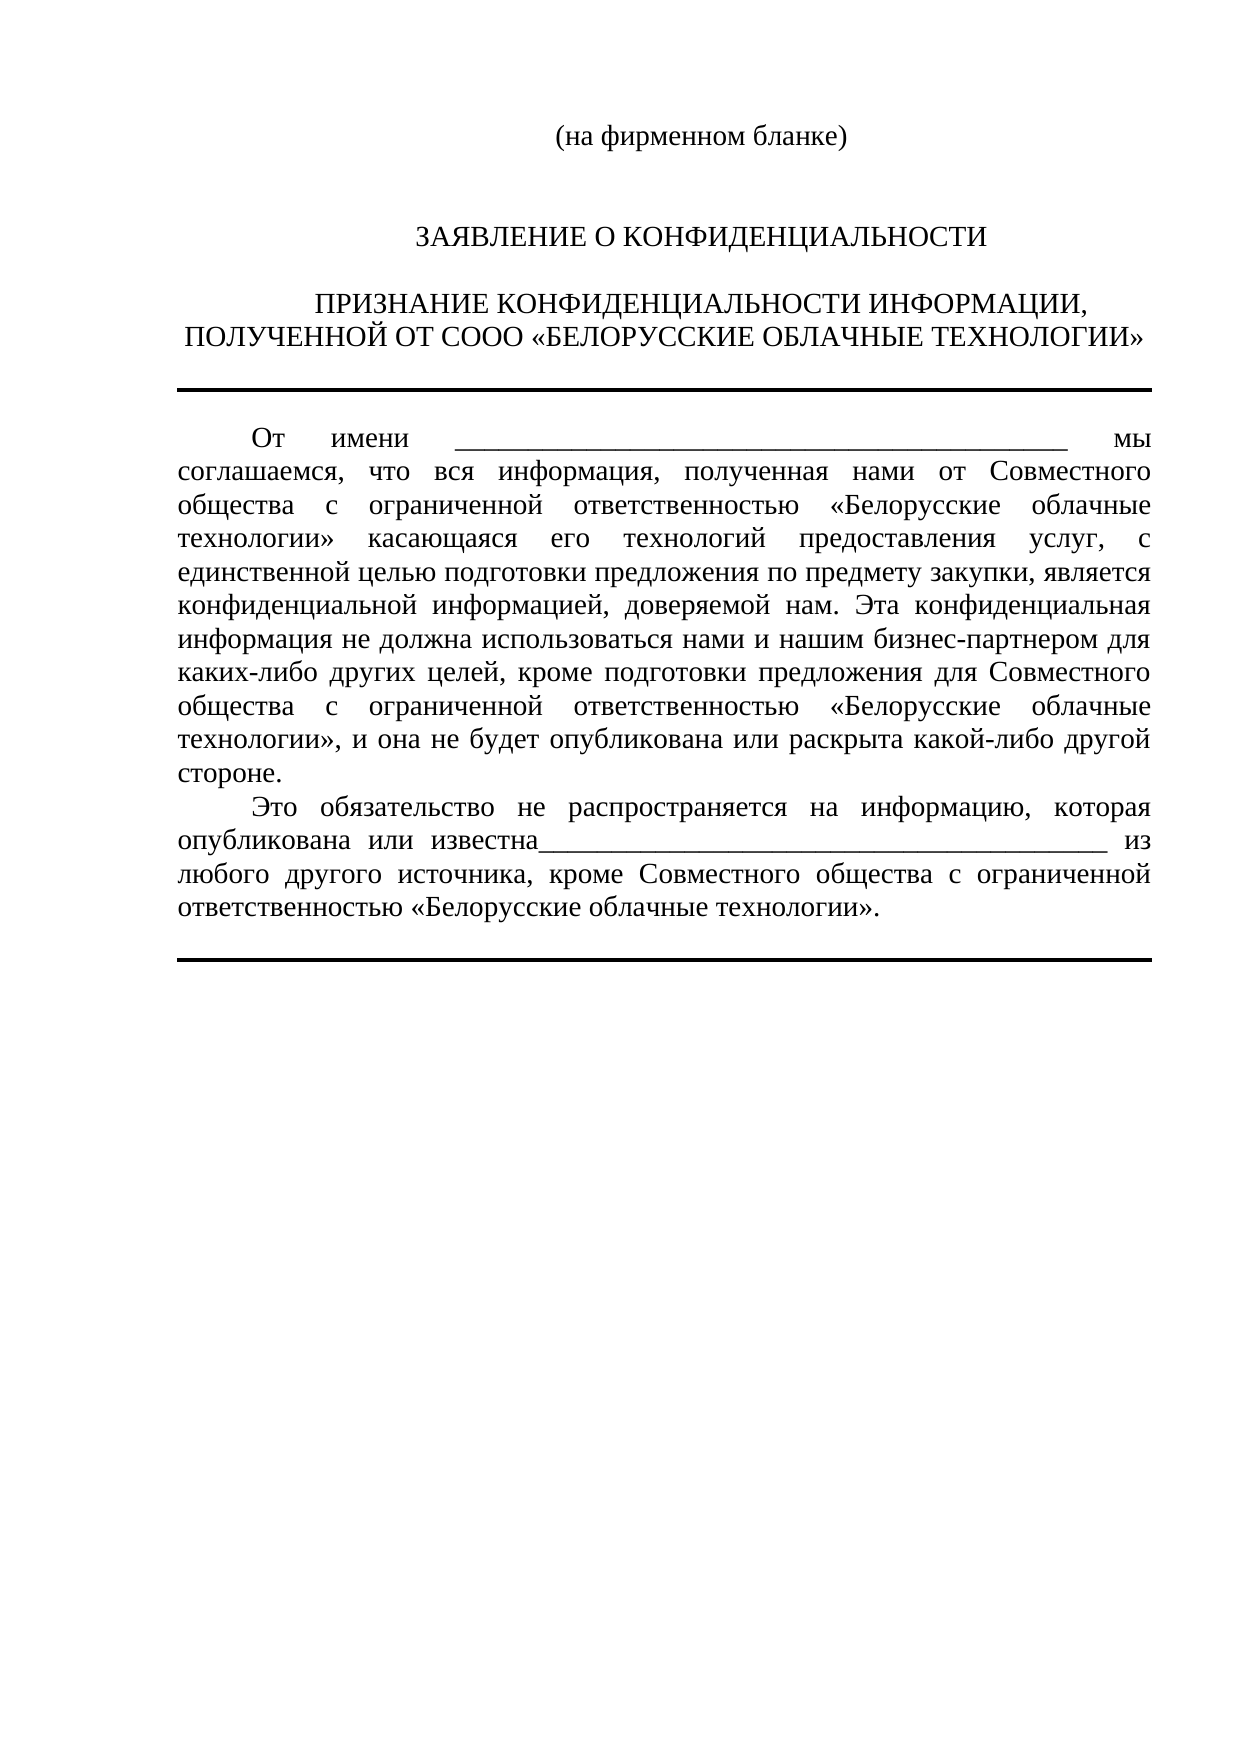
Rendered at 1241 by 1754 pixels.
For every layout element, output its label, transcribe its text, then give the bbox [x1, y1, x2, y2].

text ЗАЯВЛЕНИЕ О КОНФИДЕНЦИАЛЬНОСТИ [177, 219, 1152, 252]
text (на фирменном бланке) [177, 118, 1152, 152]
text ПРИЗНАНИЕ КОНФИДЕНЦИАЛЬНОСТИ ИНФОРМАЦИИ, ПОЛУЧЕННОЙ ОТ СООО «БЕЛОРУССКИЕ ОБЛАЧНЫЕ ТЕХНОЛОГИИ» [177, 286, 1152, 353]
text От имени __________________________________________ мы соглашаемся, что вся информация, полученная нами от Совместного общества с ограниченной ответственностью «Белорусские облачные технологии» касающаяся его технологий предоставления услуг, с единственной целью подготовки предложения по предмету закупки, является конфиденциальной информацией, доверяемой нам. Эта конфиденциальная информация не должна использоваться нами и нашим бизнес-партнером для каких-либо других целей, кроме подготовки предложения для Совместного общества с ограниченной ответственностью «Белорусские облачные технологии», и она не будет опубликована или раскрыта какой-либо другой стороне. [177, 420, 1152, 789]
text Это обязательство не распространяется на информацию, которая опубликована или известна_______________________________________ из любого другого источника, кроме Совместного общества с ограниченной ответственностью «Белорусские облачные технологии». [177, 789, 1152, 923]
